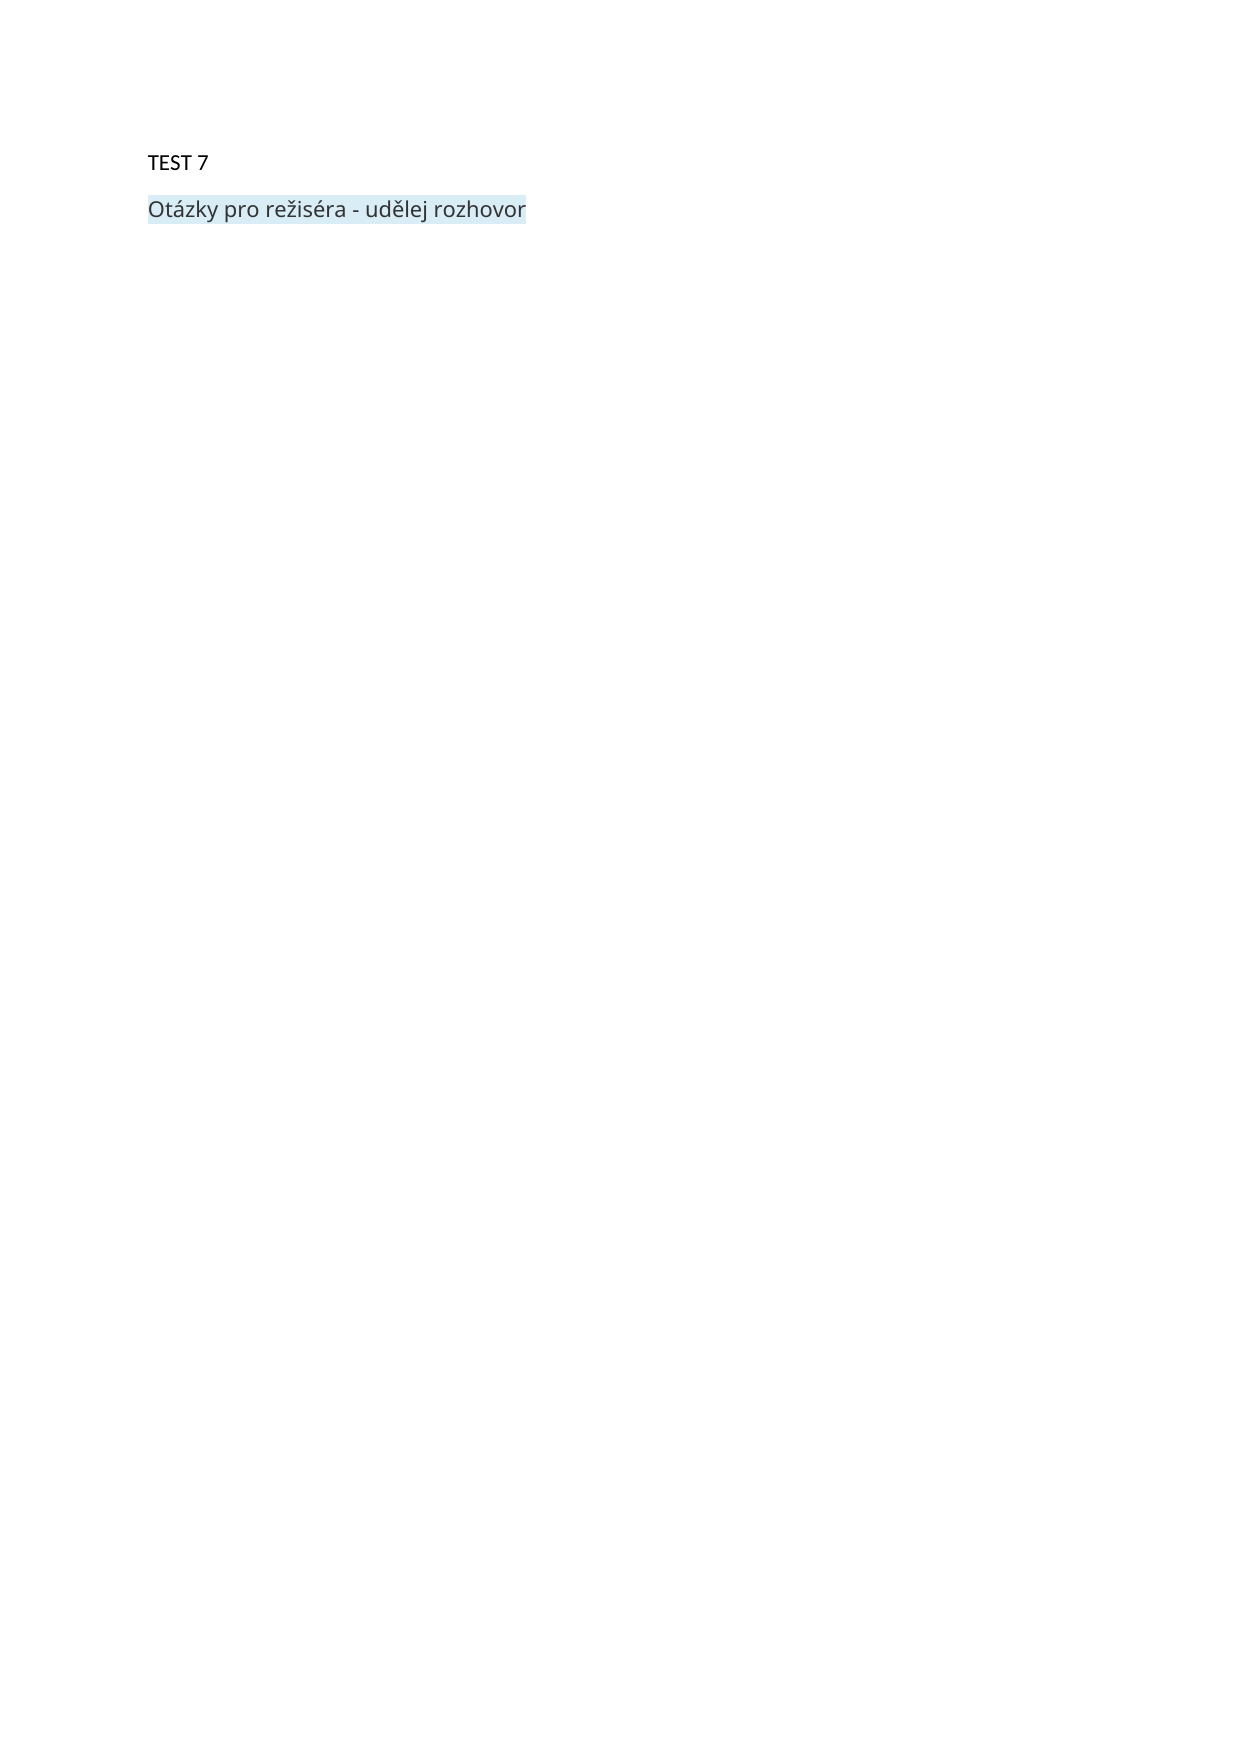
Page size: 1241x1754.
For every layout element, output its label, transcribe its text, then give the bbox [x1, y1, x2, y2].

text Otázky pro režiséra - udělej rozhovor [148, 194, 1093, 224]
text TEST 7 [148, 148, 1093, 176]
